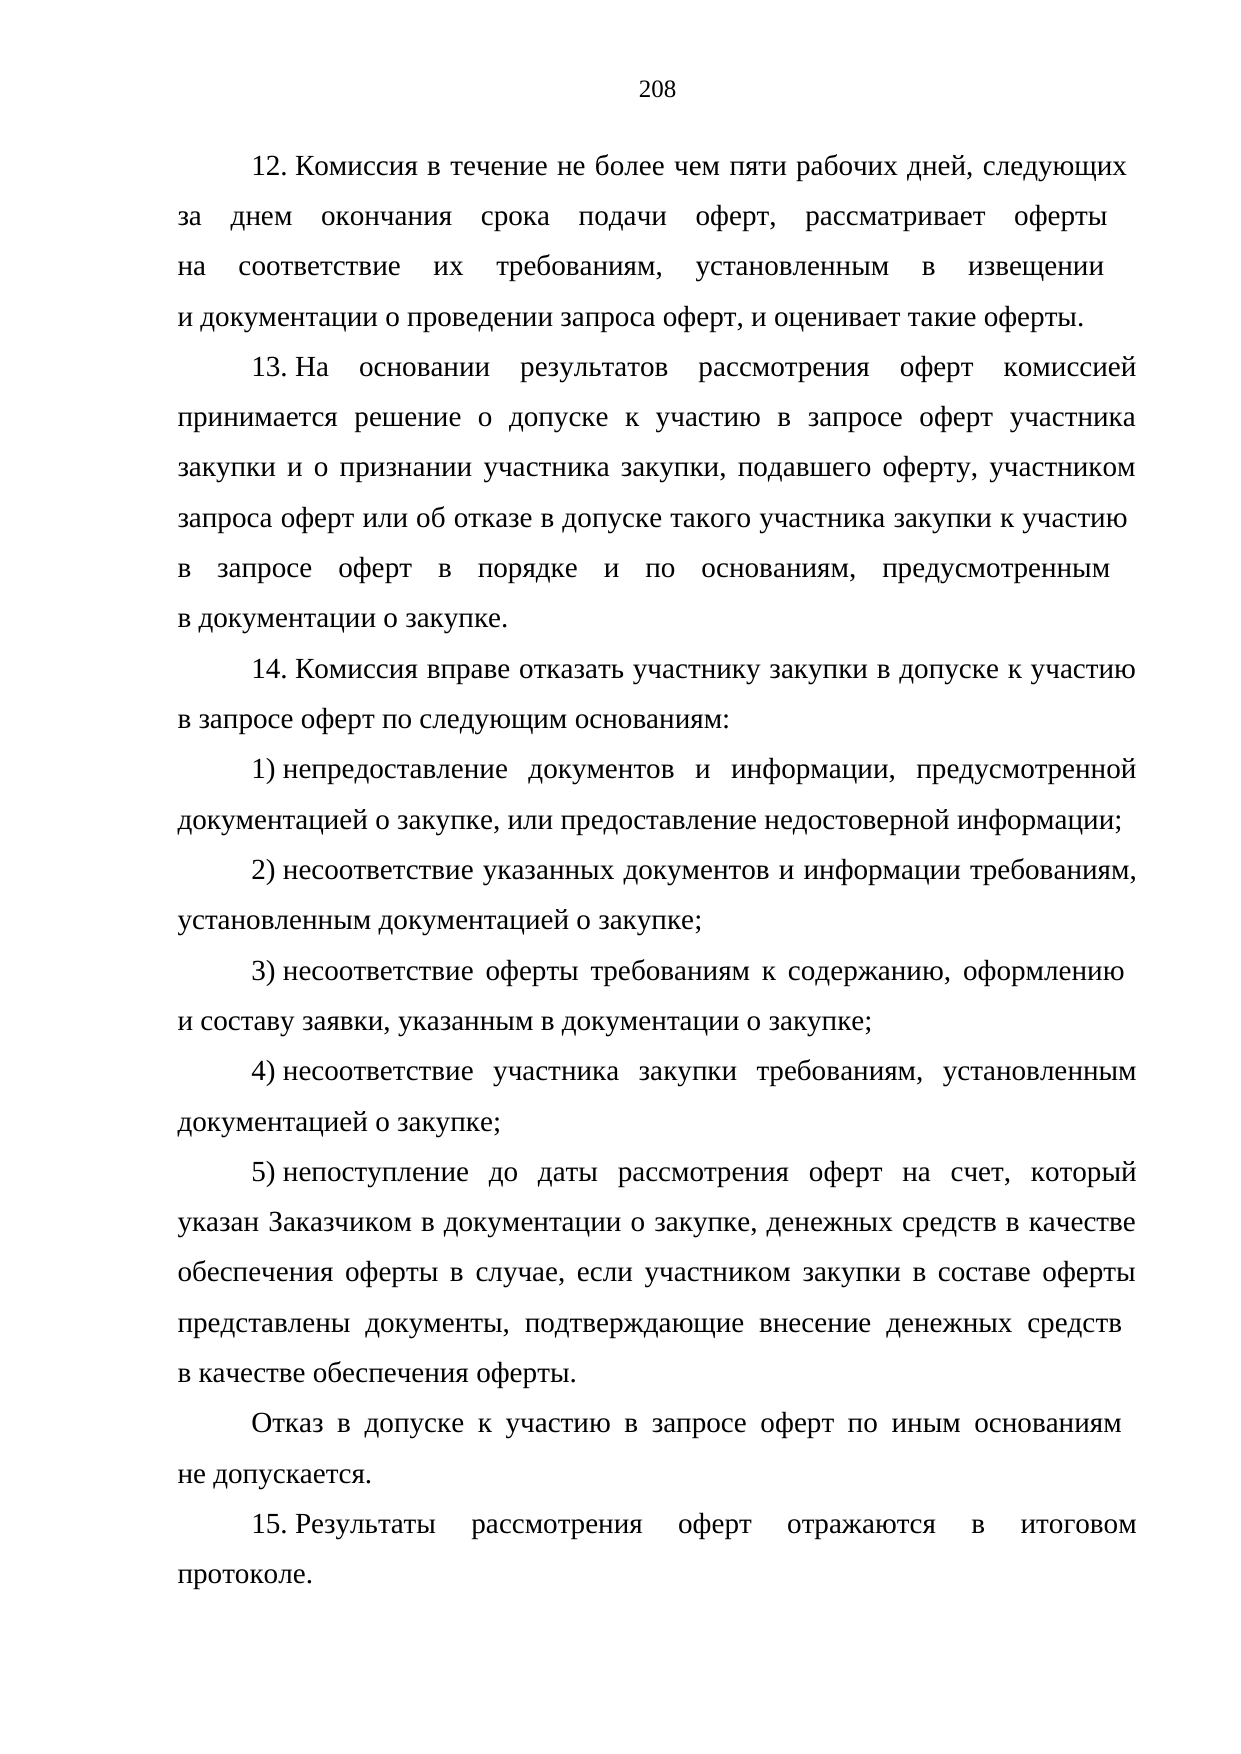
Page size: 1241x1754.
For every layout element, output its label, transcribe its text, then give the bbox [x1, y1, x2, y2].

text 15. Результаты рассмотрения оферт отражаются в итоговом протоколе. [177, 1506, 1137, 1590]
text 12. Комиссия в течение не более чем пяти рабочих дней, следующих за днем окончания срока подачи оферт, рассматривает оферты на соответствие их требованиям, установленным в извещении и документации о проведении запроса оферт, и оценивает такие оферты. [177, 148, 1137, 332]
text 3) несоответствие оферты требованиям к содержанию, оформлению и составу заявки, указанным в документации о закупке; [177, 953, 1137, 1037]
text 13. На основании результатов рассмотрения оферт комиссией принимается решение о допуске к участию в запросе оферт участника закупки и о признании участника закупки, подавшего оферту, участником запроса оферт или об отказе в допуске такого участника закупки к участию в запросе оферт в порядке и по основаниям, предусмотренным в документации о закупке. [177, 349, 1137, 634]
text 14. Комиссия вправе отказать участнику закупки в допуске к участию в запросе оферт по следующим основаниям: [177, 651, 1137, 735]
text 5) непоступление до даты рассмотрения оферт на счет, который указан Заказчиком в документации о закупке, денежных средств в качестве обеспечения оферты в случае, если участником закупки в составе оферты представлены документы, подтверждающие внесение денежных средств в качестве обеспечения оферты. [177, 1154, 1137, 1389]
text 1) непредоставление документов и информации, предусмотренной документацией о закупке, или предоставление недостоверной информации; [177, 751, 1137, 835]
text 2) несоответствие указанных документов и информации требованиям, установленным документацией о закупке; [177, 852, 1137, 936]
text 4) несоответствие участника закупки требованиям, установленным документацией о закупке; [177, 1053, 1137, 1137]
text Отказ в допуске к участию в запросе оферт по иным основаниям не допускается. [177, 1406, 1137, 1489]
